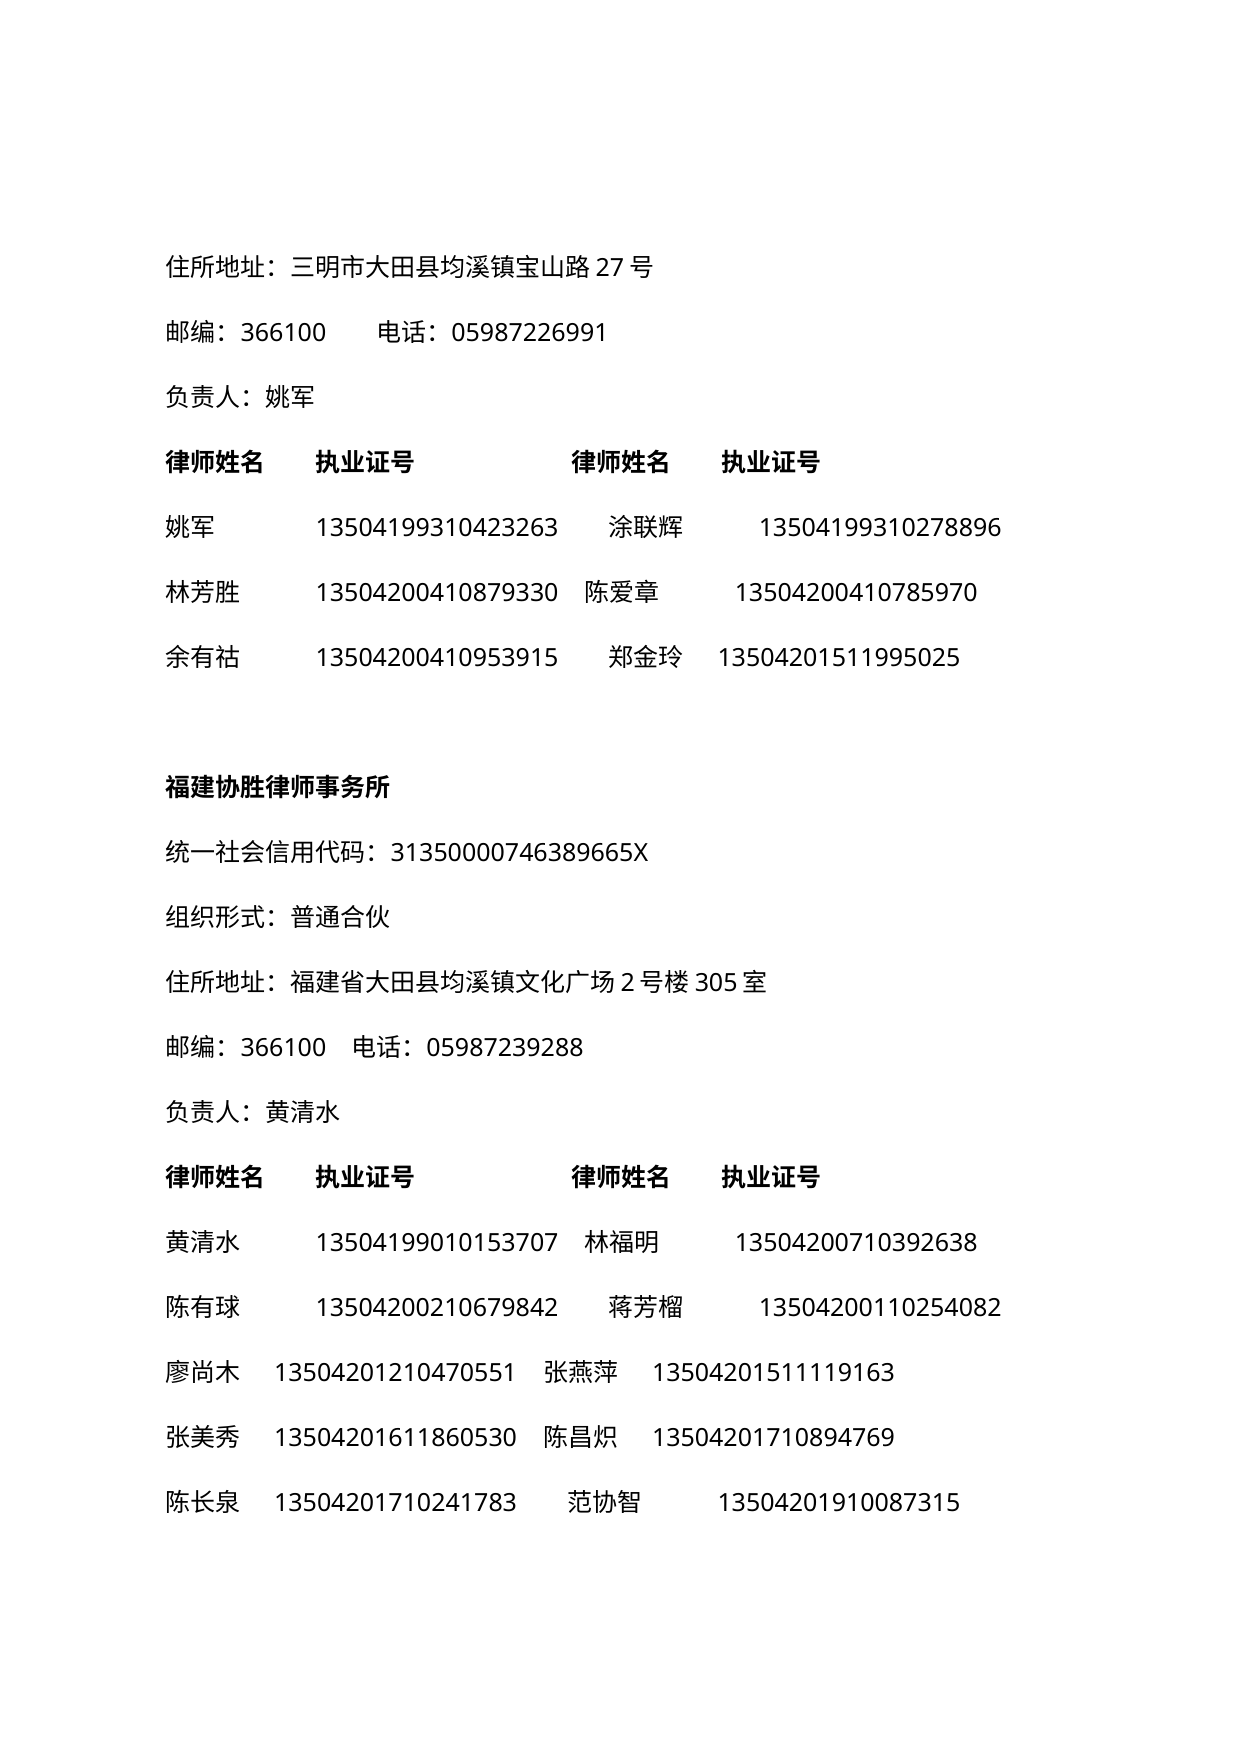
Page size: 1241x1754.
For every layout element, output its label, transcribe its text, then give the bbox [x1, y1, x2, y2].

text 陈长泉 13504201710241783 范协智 13504201910087315 [165, 1468, 1075, 1533]
text 邮编：366100 电话：05987226991 [165, 298, 1075, 363]
text 负责人：姚军 [165, 363, 1075, 428]
text 陈有球 13504200210679842 蒋芳榴 13504200110254082 [165, 1273, 1075, 1338]
text 余有祜 13504200410953915 郑金玲 13504201511995025 [165, 623, 1075, 688]
text 律师姓名 执业证号 律师姓名 执业证号 [165, 428, 1075, 493]
text 姚军 13504199310423263 涂联辉 13504199310278896 [165, 493, 1075, 558]
text 负责人：黄清水 [165, 1078, 1075, 1143]
text 住所地址：三明市大田县均溪镇宝山路27号 [165, 233, 1075, 298]
text 福建协胜律师事务所 [165, 753, 1075, 818]
text 住所地址：福建省大田县均溪镇文化广场2号楼305室 [165, 948, 1075, 1013]
text 律师姓名 执业证号 律师姓名 执业证号 [165, 1143, 1075, 1208]
text 黄清水 13504199010153707 林福明 13504200710392638 [165, 1208, 1075, 1273]
text 组织形式：普通合伙 [165, 883, 1075, 948]
text 统一社会信用代码：31350000746389665X [165, 818, 1075, 883]
text 邮编：366100 电话：05987239288 [165, 1013, 1075, 1078]
text 林芳胜 13504200410879330 陈爱章 13504200410785970 [165, 558, 1075, 623]
text 廖尚木 13504201210470551 张燕萍 13504201511119163 [165, 1338, 1075, 1403]
text 张美秀 13504201611860530 陈昌炽 13504201710894769 [165, 1403, 1075, 1468]
